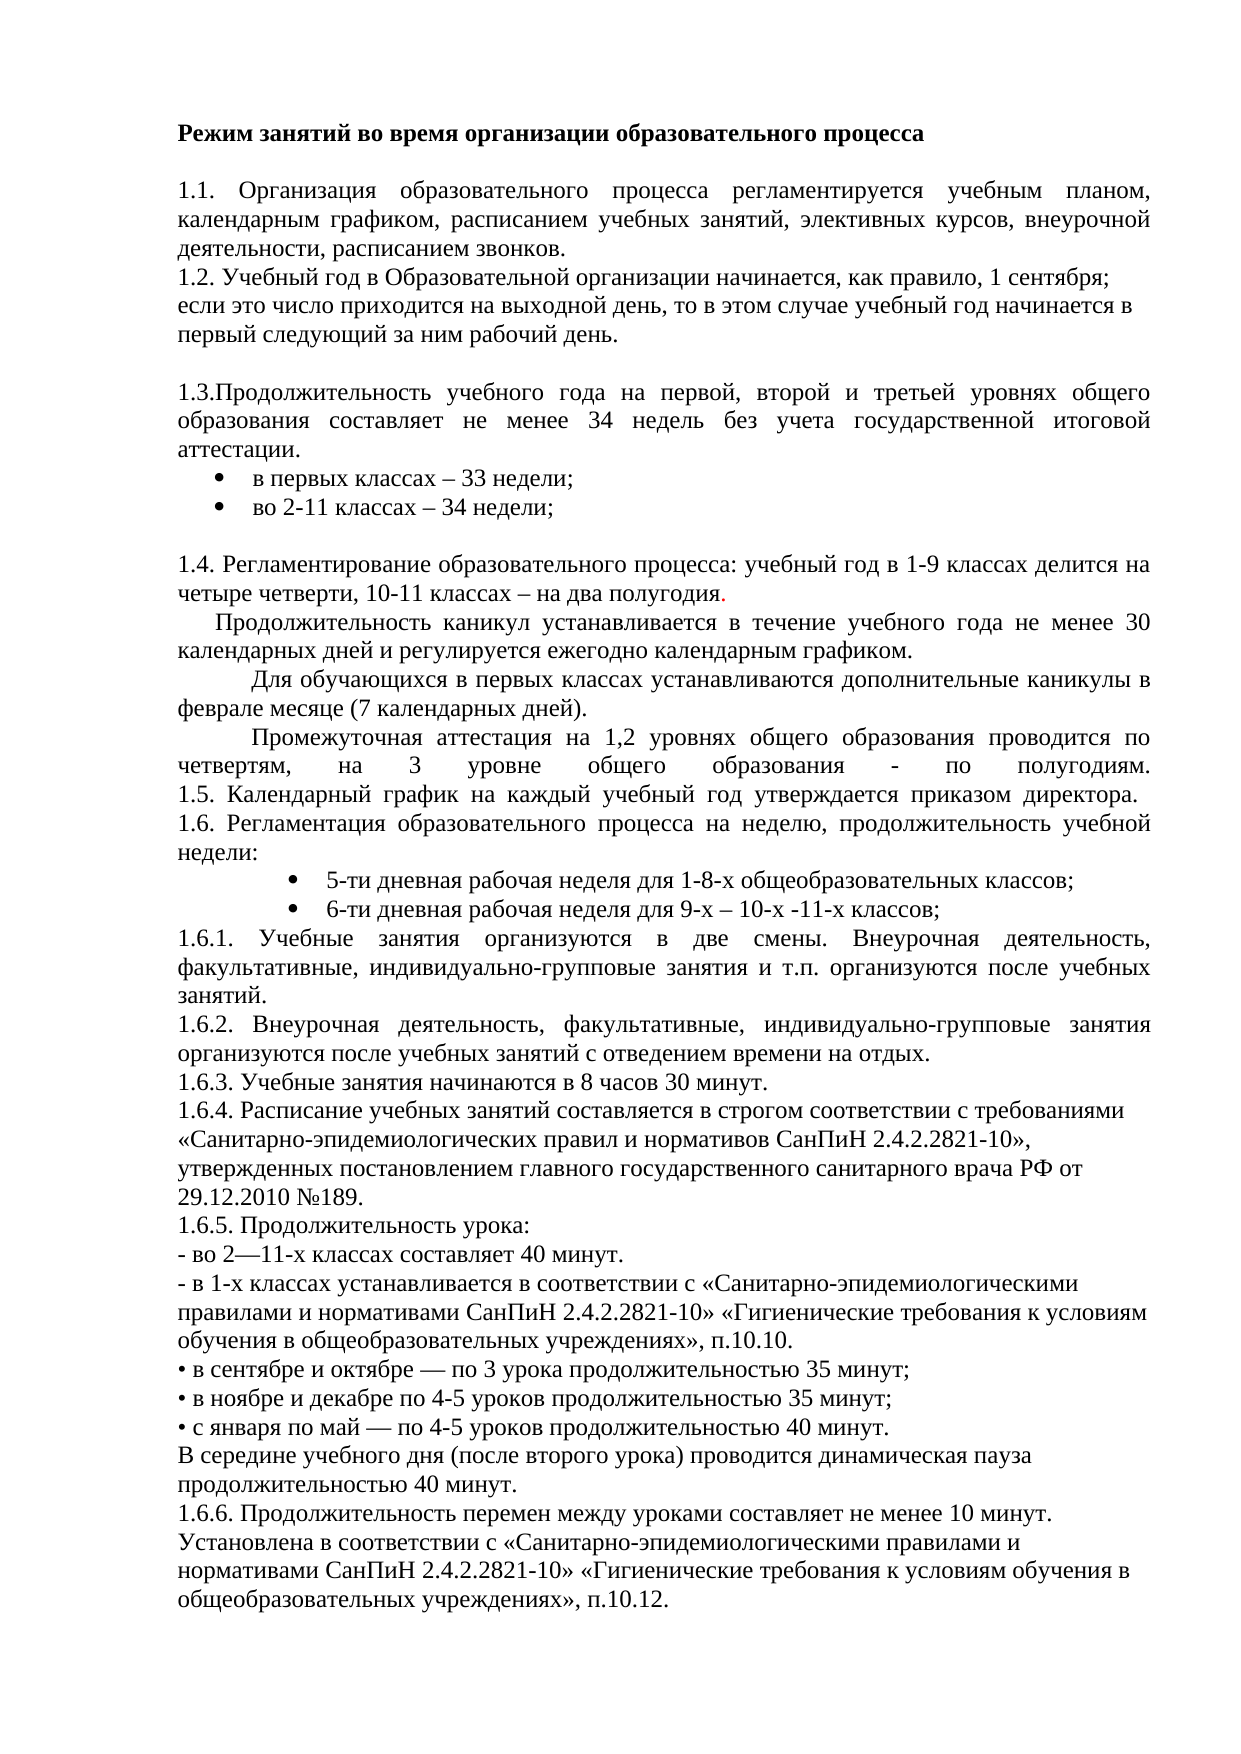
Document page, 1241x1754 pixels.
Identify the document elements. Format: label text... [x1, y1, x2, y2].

text 1.3.Продолжительность учебного года на первой, второй и третьей уровнях общего образования составляет не менее 34 недель без учета государственной итоговой аттестации. [177, 348, 1152, 463]
text Промежуточная аттестация на 1,2 уровнях общего образования проводится по четвертям, на 3 уровне общего образования - по полугодиям. 1.5. Календарный график на каждый учебный год утверждается приказом директора. 1.6. Регламентация образовательного процесса на неделю, продолжительность учебной недели: [177, 722, 1152, 866]
text 1.4. Регламентирование образовательного процесса: учебный год в 1-9 классах делится на четыре четверти, 10-11 классах – на два полугодия. [177, 521, 1152, 607]
text Режим занятий во время организации образовательного процесса [177, 118, 1152, 147]
text Продолжительность каникул устанавливается в течение учебного года не менее 30 календарных дней и регулируется ежегодно календарным графиком. [177, 607, 1152, 664]
list во 2-11 классах – 34 недели; [215, 492, 1152, 521]
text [177, 1268, 1152, 1613]
text - во 2—11-х классах составляет 40 минут. [177, 1239, 1152, 1268]
text 1.6.3. Учебные занятия начинаются в 8 часов 30 минут. 1.6.4. Расписание учебных занятий составляется в строгом соответствии с требованиями «Санитарно-эпидемиологических правил и нормативов СанПиН 2.4.2.2821-10», утвержденных постановлением главного государственного санитарного врача РФ от 29.12.2010 №189. 1.6.5. Продолжительность урока: [177, 1067, 1152, 1239]
text 1.2. Учебный год в Образовательной организации начинается, как правило, 1 сентября; если это число приходится на выходной день, то в этом случае учебный год начинается в первый следующий за ним рабочий день. [177, 262, 1152, 348]
text 1.1. Организация образовательного процесса регламентируется учебным планом, календарным графиком, расписанием учебных занятий, элективных курсов, внеурочной деятельности, расписанием звонков. [177, 147, 1152, 262]
text 1.6.1. Учебные занятия организуются в две смены. Внеурочная деятельность, факультативные, индивидуально-групповые занятия и т.п. организуются после учебных занятий. [177, 923, 1152, 1009]
text Для обучающихся в первых классах устанавливаются дополнительные каникулы в феврале месяце (7 календарных дней). [177, 664, 1152, 722]
list 5-ти дневная рабочая неделя для 1-8-х общеобразовательных классов; [288, 866, 1152, 894]
text 1.6.2. Внеурочная деятельность, факультативные, индивидуально-групповые занятия организуются после учебных занятий с отведением времени на отдых. [177, 1009, 1152, 1067]
list 6-ти дневная рабочая неделя для 9-х – 10-х -11-х классов; [288, 894, 1152, 923]
list в первых классах – 33 недели; [215, 463, 1152, 492]
